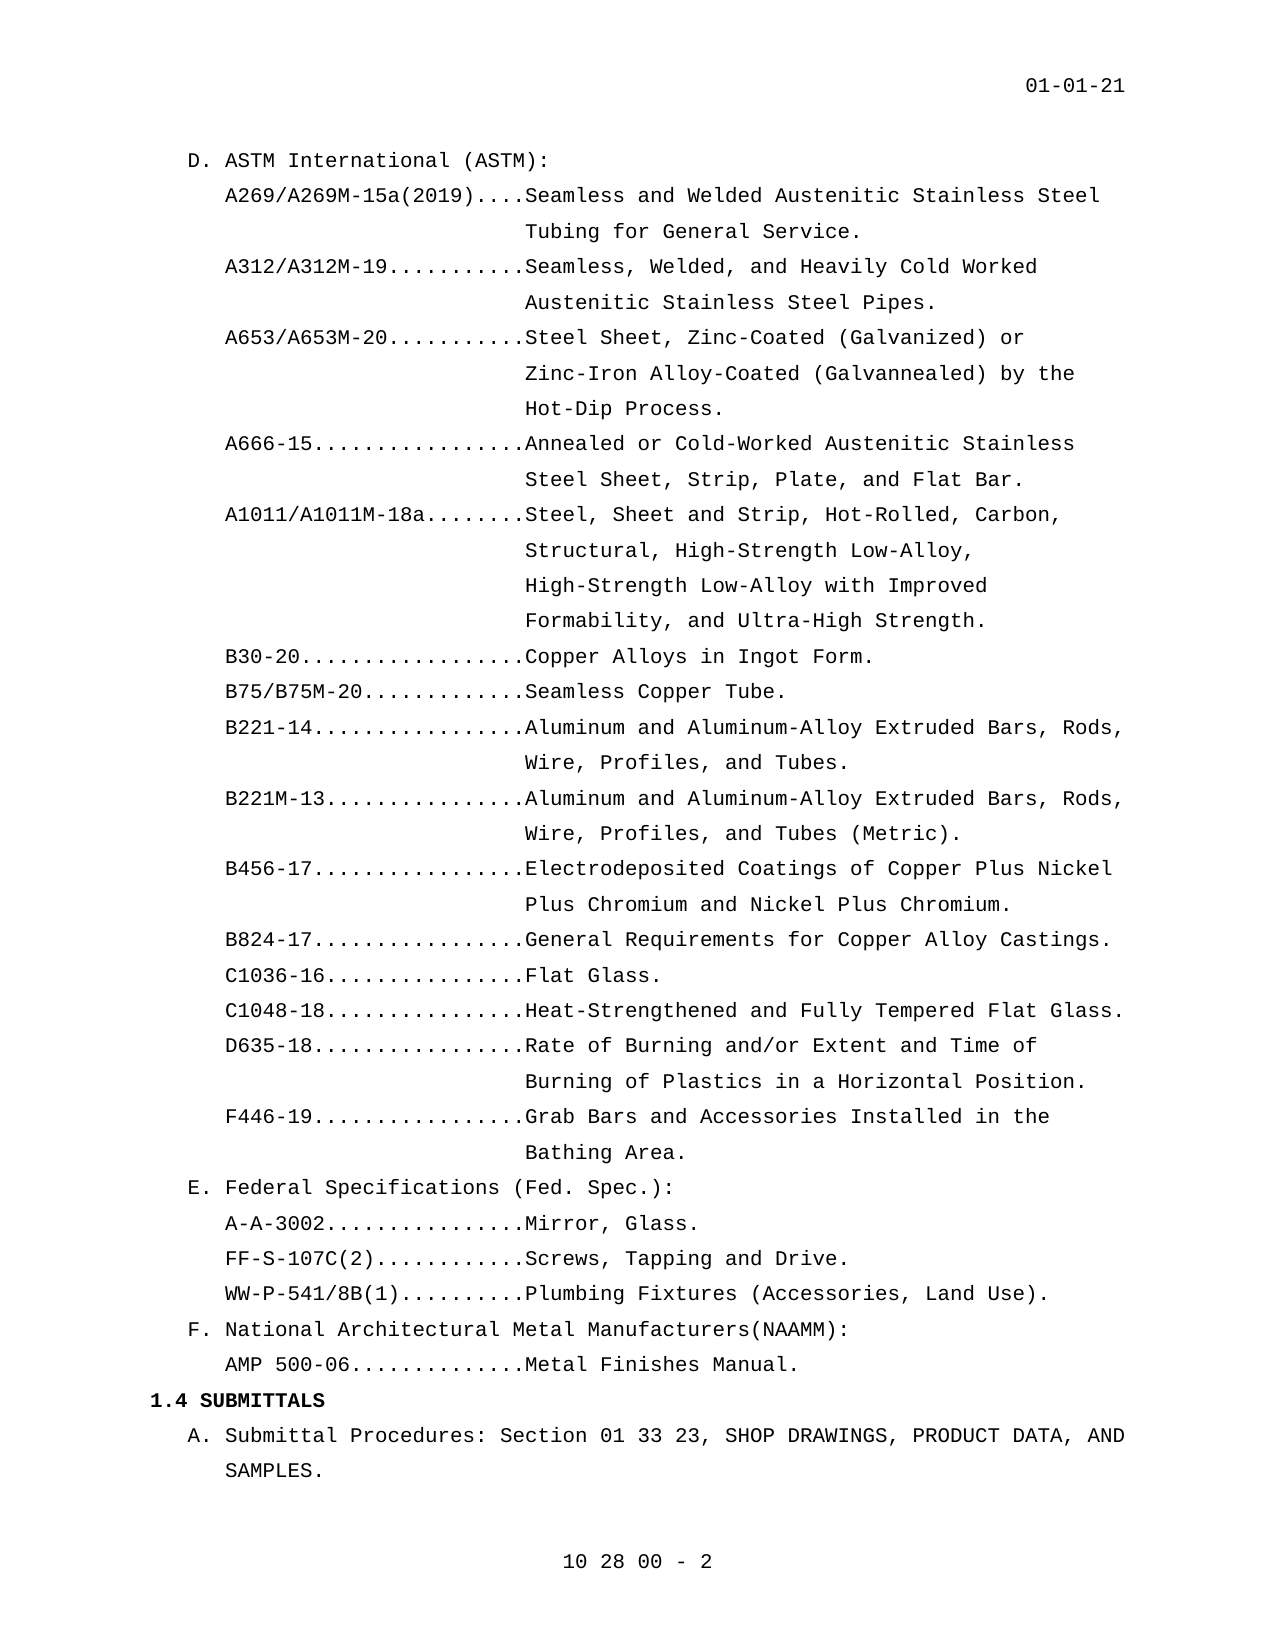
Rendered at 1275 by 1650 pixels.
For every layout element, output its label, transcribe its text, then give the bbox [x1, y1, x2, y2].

text SUBMITTALS [150, 1389, 1125, 1413]
text National Architectural Metal Manufacturers(NAAMM): [187, 1319, 1125, 1342]
text B456-17 Electrodeposited Coatings of Copper Plus Nickel Plus Chromium and Nickel Plus Chromium. [225, 858, 1125, 917]
text A-A-3002 Mirror, Glass. [225, 1212, 1125, 1236]
text C1048-18 Heat-Strengthened and Fully Tempered Flat Glass. [225, 1000, 1125, 1024]
text A666-15 Annealed or Cold-Worked Austenitic Stainless Steel Sheet, Strip, Plate, and Flat Bar. [225, 433, 1125, 492]
text A269/A269M-15a(2019) Seamless and Welded Austenitic Stainless Steel Tubing for General Service. [225, 185, 1125, 244]
text WW-P-541/8B(1) Plumbing Fixtures (Accessories, Land Use). [225, 1283, 1125, 1307]
text Federal Specifications (Fed. Spec.): [187, 1177, 1125, 1201]
text Submittal Procedures: Section 01 33 23, SHOP DRAWINGS, PRODUCT DATA, AND SAMPLES. [187, 1425, 1125, 1484]
text B30-20 Copper Alloys in Ingot Form. [225, 646, 1125, 669]
text B75/B75M-20 Seamless Copper Tube. [225, 681, 1125, 705]
text B824-17 General Requirements for Copper Alloy Castings. [225, 929, 1125, 953]
text AMP 500-06 Metal Finishes Manual. [225, 1354, 1125, 1378]
text C1036-16 Flat Glass. [225, 964, 1125, 988]
text FF-S-107C(2) Screws, Tapping and Drive. [225, 1248, 1125, 1272]
text A653/A653M-20 Steel Sheet, Zinc-Coated (Galvanized) or Zinc-Iron Alloy-Coated (Galvannealed) by the Hot-Dip Process. [225, 327, 1125, 422]
text A1011/A1011M-18a Steel, Sheet and Strip, Hot-Rolled, Carbon, Structural, High-Strength Low-Alloy, High-Strength Low-Alloy with Improved Formability, and Ultra-High Strength. [225, 504, 1125, 634]
text B221M-13 Aluminum and Aluminum-Alloy Extruded Bars, Rods, Wire, Profiles, and Tubes (Metric). [225, 787, 1125, 847]
text ASTM International (ASTM): [187, 150, 1125, 174]
text B221-14 Aluminum and Aluminum-Alloy Extruded Bars, Rods, Wire, Profiles, and Tubes. [225, 717, 1125, 776]
text F446-19 Grab Bars and Accessories Installed in the Bathing Area. [225, 1106, 1125, 1165]
text A312/A312M-19 Seamless, Welded, and Heavily Cold Worked Austenitic Stainless Steel Pipes. [225, 256, 1125, 315]
text D635-18 Rate of Burning and/or Extent and Time of Burning of Plastics in a Horizontal Position. [225, 1035, 1125, 1094]
